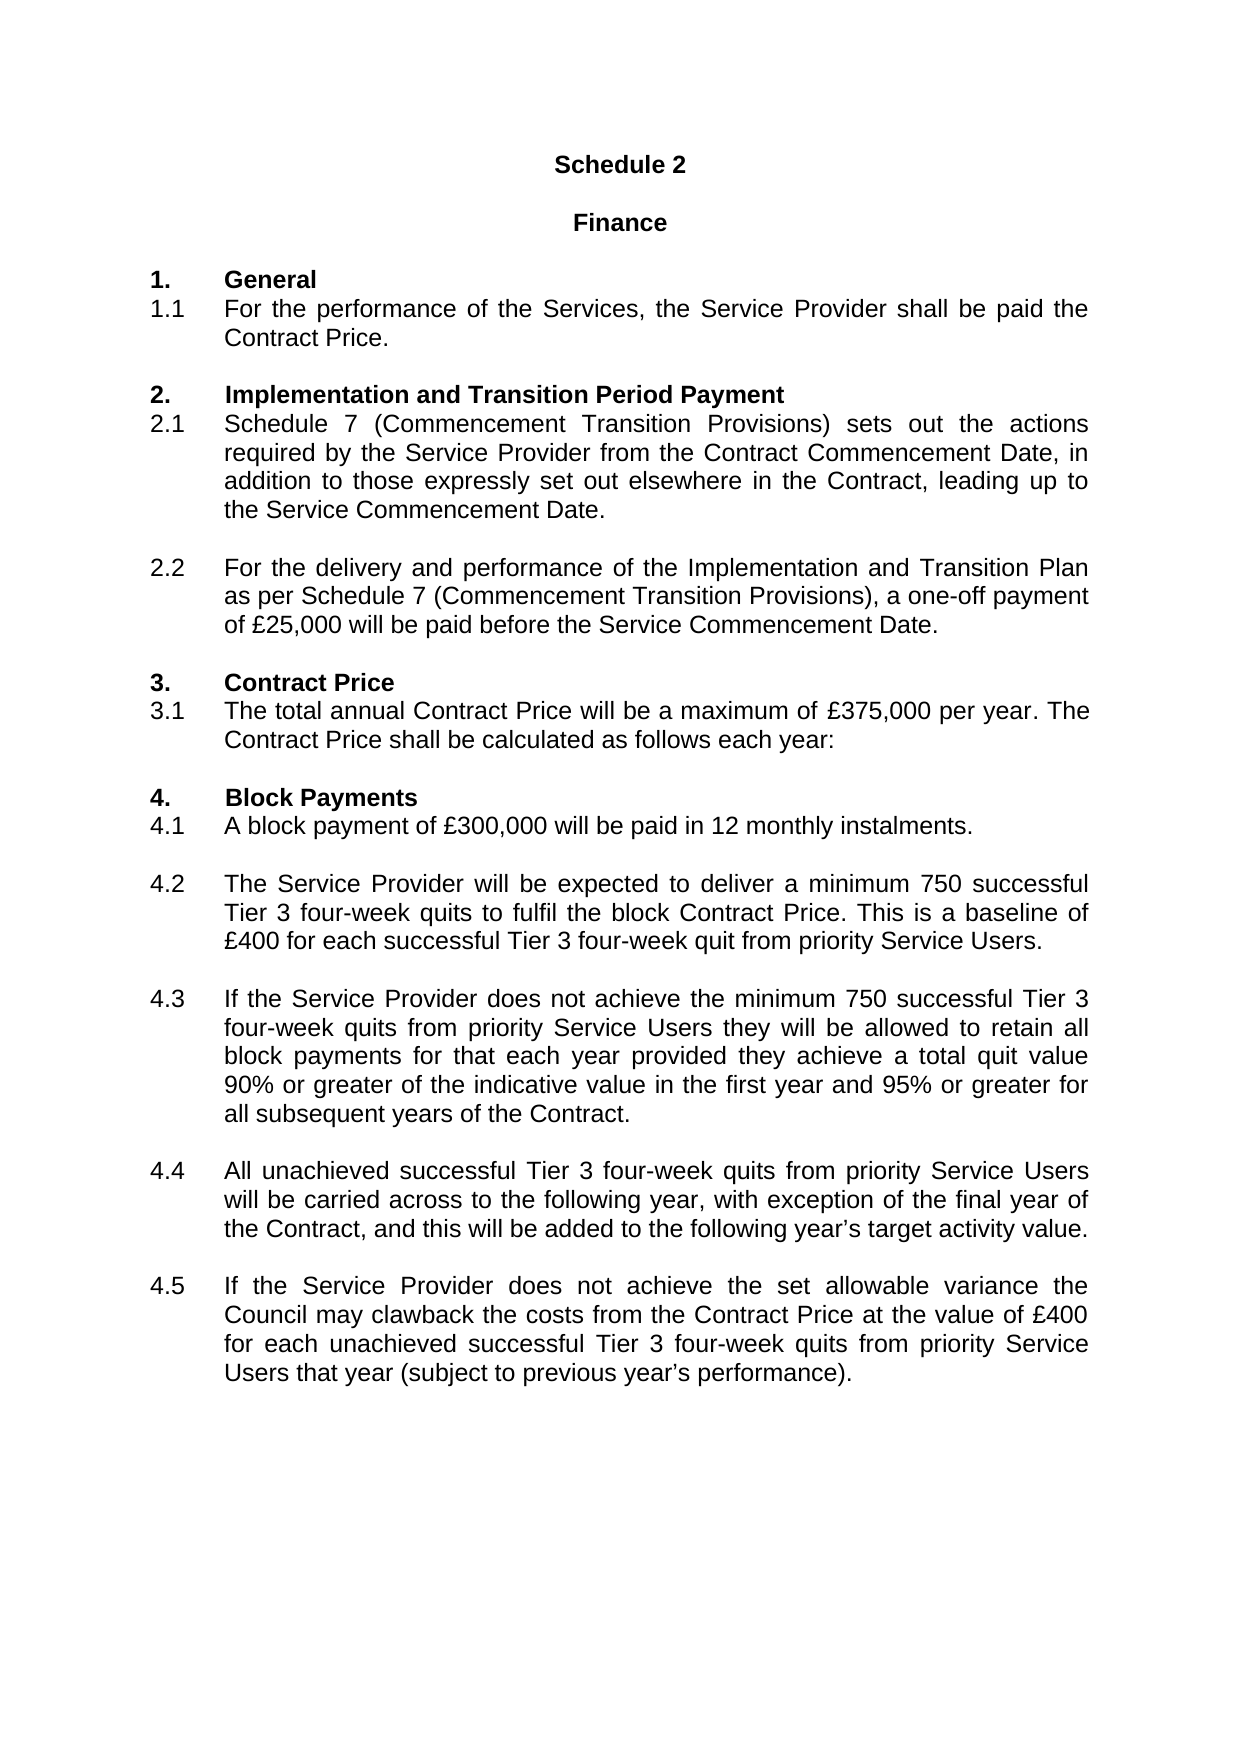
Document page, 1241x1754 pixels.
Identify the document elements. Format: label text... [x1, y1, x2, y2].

list A block payment of £300,000 will be paid in 12 monthly instalments. [150, 811, 1090, 840]
list The total annual Contract Price will be a maximum of £375,000 per year. The Contract Price shall be calculated as follows each year: [150, 696, 1090, 754]
text Finance [150, 207, 1090, 236]
list All unachieved successful Tier 3 four-week quits from priority Service Users will be carried across to the following year, with exception of the final year of the Contract, and this will be added to the following year’s target activity value. [150, 1156, 1090, 1242]
text Schedule 2 [150, 150, 1090, 179]
list Contract Price [150, 667, 1090, 696]
list If the Service Provider does not achieve the minimum 750 successful Tier 3 four-week quits from priority Service Users they will be allowed to retain all block payments for that each year provided they achieve a total quit value 90% or greater of the indicative value in the first year and 95% or greater for all subsequent years of the Contract. [150, 984, 1090, 1127]
list General [150, 265, 1090, 294]
list Implementation and Transition Period Payment [150, 380, 1090, 409]
list For the delivery and performance of the Implementation and Transition Plan as per Schedule 7 (Commencement Transition Provisions), a one-off payment of £25,000 will be paid before the Service Commencement Date. [150, 552, 1090, 639]
list If the Service Provider does not achieve the set allowable variance the Council may clawback the costs from the Contract Price at the value of £400 for each unachieved successful Tier 3 four-week quits from priority Service Users that year (subject to previous year’s performance). [150, 1271, 1090, 1386]
list For the performance of the Services, the Service Provider shall be paid the Contract Price. [150, 294, 1090, 351]
list Block Payments [150, 782, 1090, 811]
list Schedule 7 (Commencement Transition Provisions) sets out the actions required by the Service Provider from the Contract Commencement Date, in addition to those expressly set out elsewhere in the Contract, leading up to the Service Commencement Date. [150, 409, 1090, 524]
list The Service Provider will be expected to deliver a minimum 750 successful Tier 3 four-week quits to fulfil the block Contract Price. This is a baseline of £400 for each successful Tier 3 four-week quit from priority Service Users. [150, 869, 1090, 955]
